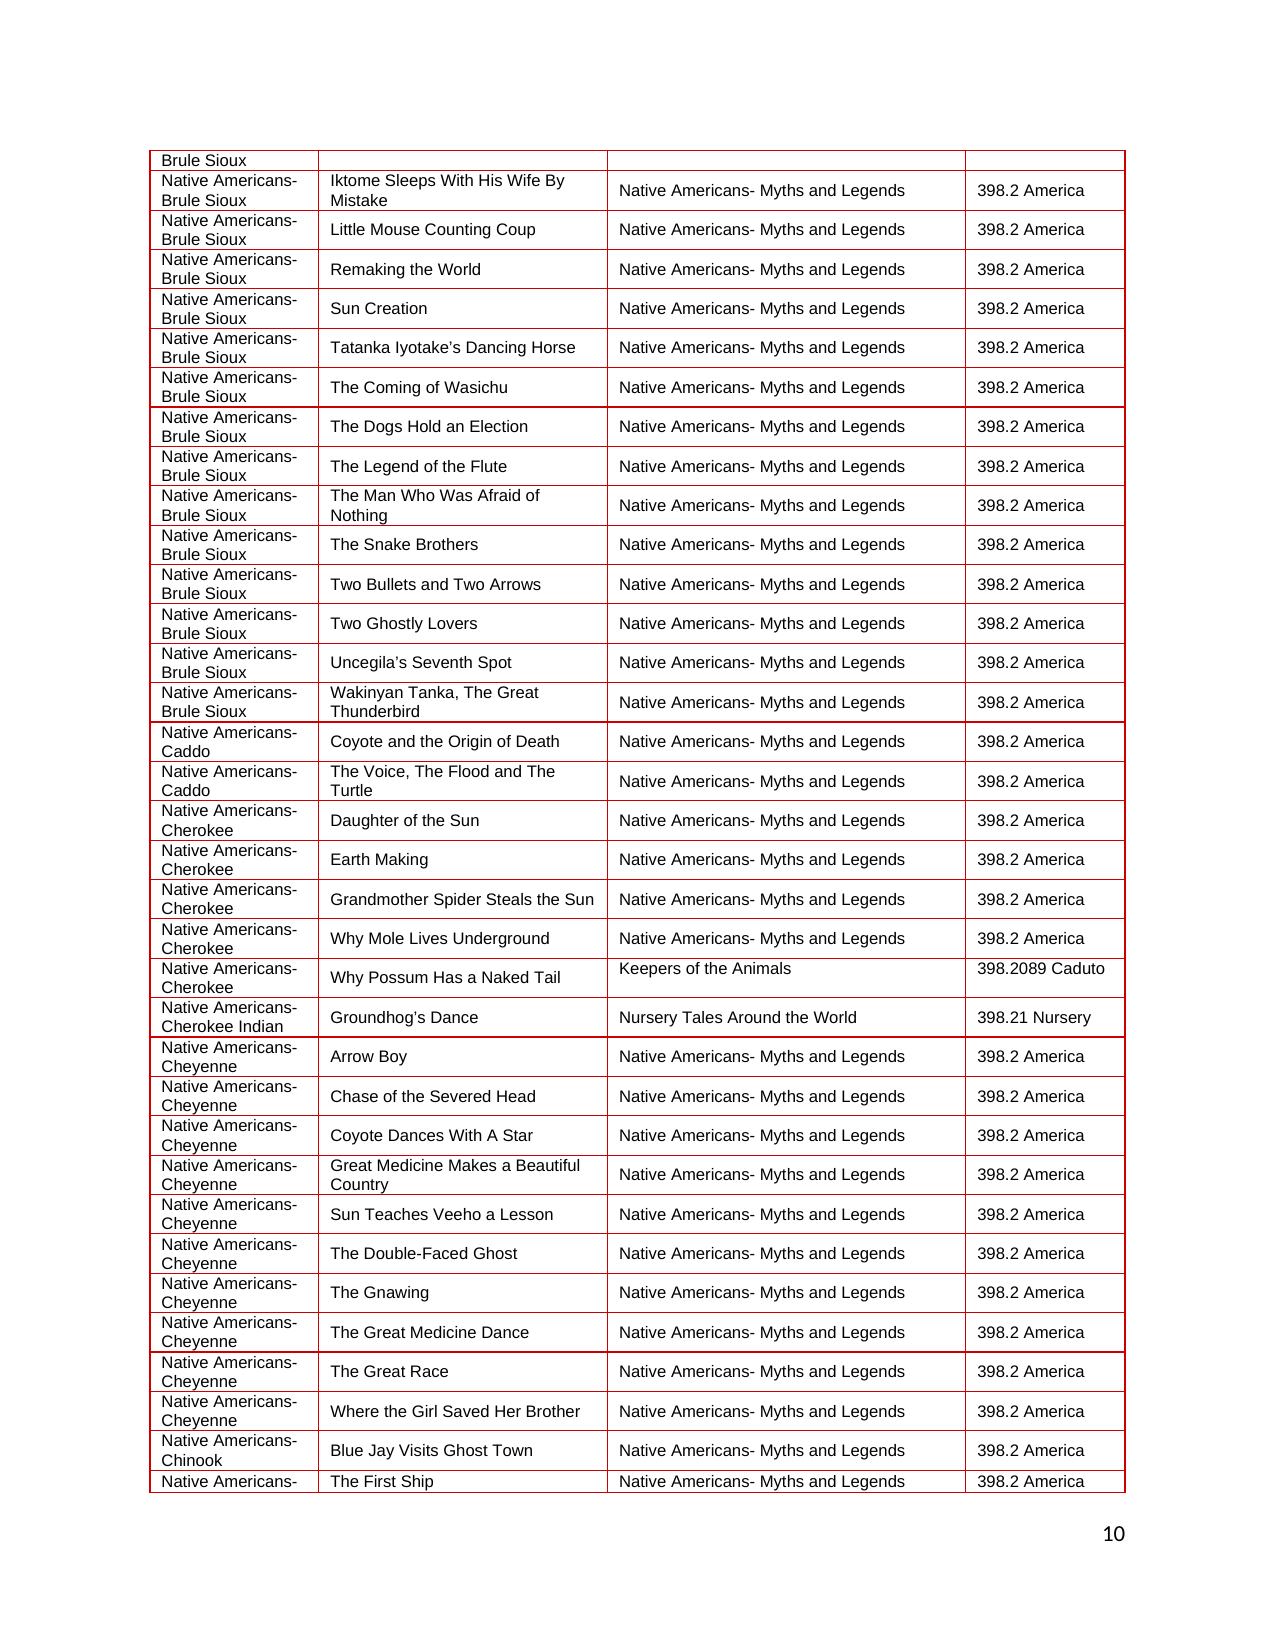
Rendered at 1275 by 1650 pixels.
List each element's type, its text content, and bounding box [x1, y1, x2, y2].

table_cell The Gnawing [319, 1274, 607, 1312]
table_cell 398.2 America [966, 447, 1124, 485]
table_cell Native Americans- Myths and Legends [608, 1313, 965, 1351]
table_cell Iktome Sleeps With His Wife By Mistake [319, 171, 607, 209]
table_cell Native Americans- Cheyenne [151, 1274, 318, 1312]
table_cell Native Americans- Myths and Legends [608, 880, 965, 918]
table_cell 398.2 America [966, 250, 1124, 288]
table_cell 398.2 America [966, 368, 1124, 406]
table_cell Native Americans- Myths and Legends [608, 289, 965, 328]
table_cell Native Americans- Brule Sioux [151, 683, 318, 721]
table_cell 398.2 America [966, 1195, 1124, 1233]
table_cell The Legend of the Flute [319, 447, 607, 485]
table_cell Native Americans- Cherokee [151, 801, 318, 839]
table_cell Native Americans- Myths and Legends [608, 1274, 965, 1312]
table_cell Native Americans- Brule Sioux [151, 408, 318, 446]
table_cell 398.2 America [966, 408, 1124, 446]
table_cell Native Americans- Cherokee [151, 841, 318, 879]
table_cell Native Americans- Myths and Legends [608, 644, 965, 682]
table_cell Native Americans- Myths and Legends [608, 762, 965, 800]
table_cell Native Americans- Brule Sioux [151, 447, 318, 485]
table_cell 398.2 America [966, 801, 1124, 839]
table_cell 398.2 America [966, 486, 1124, 524]
table_cell Native Americans- Myths and Legends [608, 604, 965, 643]
table_cell Native Americans- Cheyenne [151, 1234, 318, 1273]
table_cell Native Americans- Cherokee Indian [151, 998, 318, 1036]
table_cell Native Americans- Myths and Legends [608, 1116, 965, 1154]
table_cell Native Americans- Cherokee [151, 880, 318, 918]
table_cell Native Americans- Myths and Legends [608, 801, 965, 839]
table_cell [319, 151, 607, 170]
table_cell Daughter of the Sun [319, 801, 607, 839]
table_cell 398.2 America [966, 604, 1124, 643]
table_cell Native Americans- Brule Sioux [151, 250, 318, 288]
table_cell Native Americans- Caddo [151, 762, 318, 800]
table_cell 398.2 America [966, 841, 1124, 879]
table_cell Arrow Boy [319, 1038, 607, 1076]
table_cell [151, 151, 318, 170]
table_cell Native Americans- Myths and Legends [608, 565, 965, 603]
table_cell 398.2 America [966, 1471, 1124, 1492]
table_cell Native Americans- Cheyenne [151, 1116, 318, 1154]
table_cell Native Americans- Myths and Legends [608, 919, 965, 958]
table_cell 398.2 America [966, 329, 1124, 367]
table_cell The Man Who Was Afraid of Nothing [319, 486, 607, 524]
table_cell Native Americans- Cheyenne [151, 1353, 318, 1391]
table_cell 398.2 America [966, 151, 1124, 170]
table_cell 398.2 America [966, 1353, 1124, 1391]
table_cell Native Americans- Myths and Legends [608, 486, 965, 524]
table_cell 398.2 America [966, 565, 1124, 603]
table_cell Native Americans- Myths and Legends [608, 1234, 965, 1273]
table_cell Where the Girl Saved Her Brother [319, 1392, 607, 1430]
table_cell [608, 151, 965, 170]
table_cell Great Medicine Makes a Beautiful Country [319, 1156, 607, 1194]
table_cell The Voice, The Flood and The Turtle [319, 762, 607, 800]
table_cell 398.2 America [966, 880, 1124, 918]
table_cell 398.2 America [966, 526, 1124, 564]
table_cell Native Americans- Myths and Legends [608, 1156, 965, 1194]
table_cell 398.2 America [966, 1077, 1124, 1115]
table_cell The Snake Brothers [319, 526, 607, 564]
table_cell Native Americans- Myths and Legends [608, 250, 965, 288]
table_cell Native Americans- Brule Sioux [151, 171, 318, 209]
table_cell The Coming of Wasichu [319, 368, 607, 406]
table_cell 398.2 America [966, 644, 1124, 682]
table_cell Native Americans- Cheyenne [151, 1392, 318, 1430]
table_cell 398.2 America [966, 683, 1124, 721]
table_cell 398.2089 Caduto [966, 959, 1124, 997]
table_cell 398.2 America [966, 762, 1124, 800]
table_cell Blue Jay Visits Ghost Town [319, 1431, 607, 1469]
table_cell Grandmother Spider Steals the Sun [319, 880, 607, 918]
table_cell Native Americans- Brule Sioux [151, 526, 318, 564]
table_cell Native Americans- Brule Sioux [151, 211, 318, 249]
table_cell 398.2 America [966, 723, 1124, 761]
table_cell Native Americans- Cheyenne [151, 1195, 318, 1233]
table_cell Why Possum Has a Naked Tail [319, 959, 607, 997]
table_cell Uncegila’s Seventh Spot [319, 644, 607, 682]
table_cell Native Americans- Cherokee [151, 959, 318, 997]
table_cell Keepers of the Animals [608, 959, 965, 997]
table_cell Native Americans- Myths and Legends [608, 329, 965, 367]
table_cell Native Americans- Caddo [151, 723, 318, 761]
table_cell Two Bullets and Two Arrows [319, 565, 607, 603]
table_cell 398.2 America [966, 1313, 1124, 1351]
table_cell 398.21 Nursery [966, 998, 1124, 1036]
table_cell Native Americans- Myths and Legends [608, 526, 965, 564]
table_cell 398.2 America [966, 1234, 1124, 1273]
table_cell Native Americans- Brule Sioux [151, 289, 318, 328]
table_cell The Great Race [319, 1353, 607, 1391]
table_cell 398.2 America [966, 1274, 1124, 1312]
table_cell Native Americans- Myths and Legends [608, 211, 965, 249]
table_cell Native Americans- Cheyenne [151, 1038, 318, 1076]
table_cell Coyote Dances With A Star [319, 1116, 607, 1154]
table_cell Native Americans- Myths and Legends [608, 841, 965, 879]
table_cell Native Americans- Brule Sioux [151, 644, 318, 682]
table_cell The Double-Faced Ghost [319, 1234, 607, 1273]
table_cell Native Americans- Brule Sioux [151, 486, 318, 524]
table_cell Native Americans- Chinook [151, 1431, 318, 1469]
table_cell Native Americans- Myths and Legends [608, 447, 965, 485]
table_cell Native Americans- Cherokee [151, 919, 318, 958]
table_cell 398.2 America [966, 1038, 1124, 1076]
table_cell Native Americans- Brule Sioux [151, 565, 318, 603]
table_cell Native Americans- Myths and Legends [608, 723, 965, 761]
table_cell Native Americans- Myths and Legends [608, 1392, 965, 1430]
table_cell 398.2 America [966, 1116, 1124, 1154]
table_cell Sun Teaches Veeho a Lesson [319, 1195, 607, 1233]
table_cell Native Americans- Brule Sioux [151, 368, 318, 406]
table_cell 398.2 America [966, 211, 1124, 249]
table_cell Groundhog’s Dance [319, 998, 607, 1036]
table_cell 398.2 America [966, 289, 1124, 328]
table_cell Native Americans- Myths and Legends [608, 683, 965, 721]
table_cell Native Americans- Cheyenne [151, 1156, 318, 1194]
table_cell Chase of the Severed Head [319, 1077, 607, 1115]
table_cell Wakinyan Tanka, The Great Thunderbird [319, 683, 607, 721]
table_cell Why Mole Lives Underground [319, 919, 607, 958]
table_cell Remaking the World [319, 250, 607, 288]
table_cell Tatanka Iyotake’s Dancing Horse [319, 329, 607, 367]
table_cell 398.2 America [966, 1392, 1124, 1430]
table_cell Native Americans- Myths and Legends [608, 1038, 965, 1076]
table_cell 398.2 America [966, 171, 1124, 209]
table_cell 398.2 America [966, 919, 1124, 958]
table_cell Little Mouse Counting Coup [319, 211, 607, 249]
table_cell Native Americans- Brule Sioux [151, 604, 318, 643]
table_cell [608, 1471, 965, 1492]
table_cell Native Americans- Myths and Legends [608, 1353, 965, 1391]
table_cell Nursery Tales Around the World [608, 998, 965, 1036]
table_cell Sun Creation [319, 289, 607, 328]
table_cell Native Americans- Myths and Legends [608, 1431, 965, 1469]
table_cell Native Americans- Myths and Legends [608, 1195, 965, 1233]
table_cell Native Americans- Brule Sioux [151, 329, 318, 367]
table_cell Native Americans- Myths and Legends [608, 171, 965, 209]
table_cell Earth Making [319, 841, 607, 879]
table_cell Native Americans- Cheyenne [151, 1313, 318, 1351]
table_cell 398.2 America [966, 1431, 1124, 1469]
table_cell Two Ghostly Lovers [319, 604, 607, 643]
table_cell Native Americans- Cheyenne [151, 1077, 318, 1115]
table_cell 398.2 America [966, 1156, 1124, 1194]
table_cell Native Americans- Myths and Legends [608, 368, 965, 406]
table_cell Coyote and the Origin of Death [319, 723, 607, 761]
table_cell The Dogs Hold an Election [319, 408, 607, 446]
table_cell The First Ship [319, 1471, 607, 1492]
table_cell Native Americans- Myths and Legends [608, 1077, 965, 1115]
table_cell The Great Medicine Dance [319, 1313, 607, 1351]
table_cell Native Americans- Myths and Legends [608, 408, 965, 446]
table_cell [151, 1471, 318, 1492]
